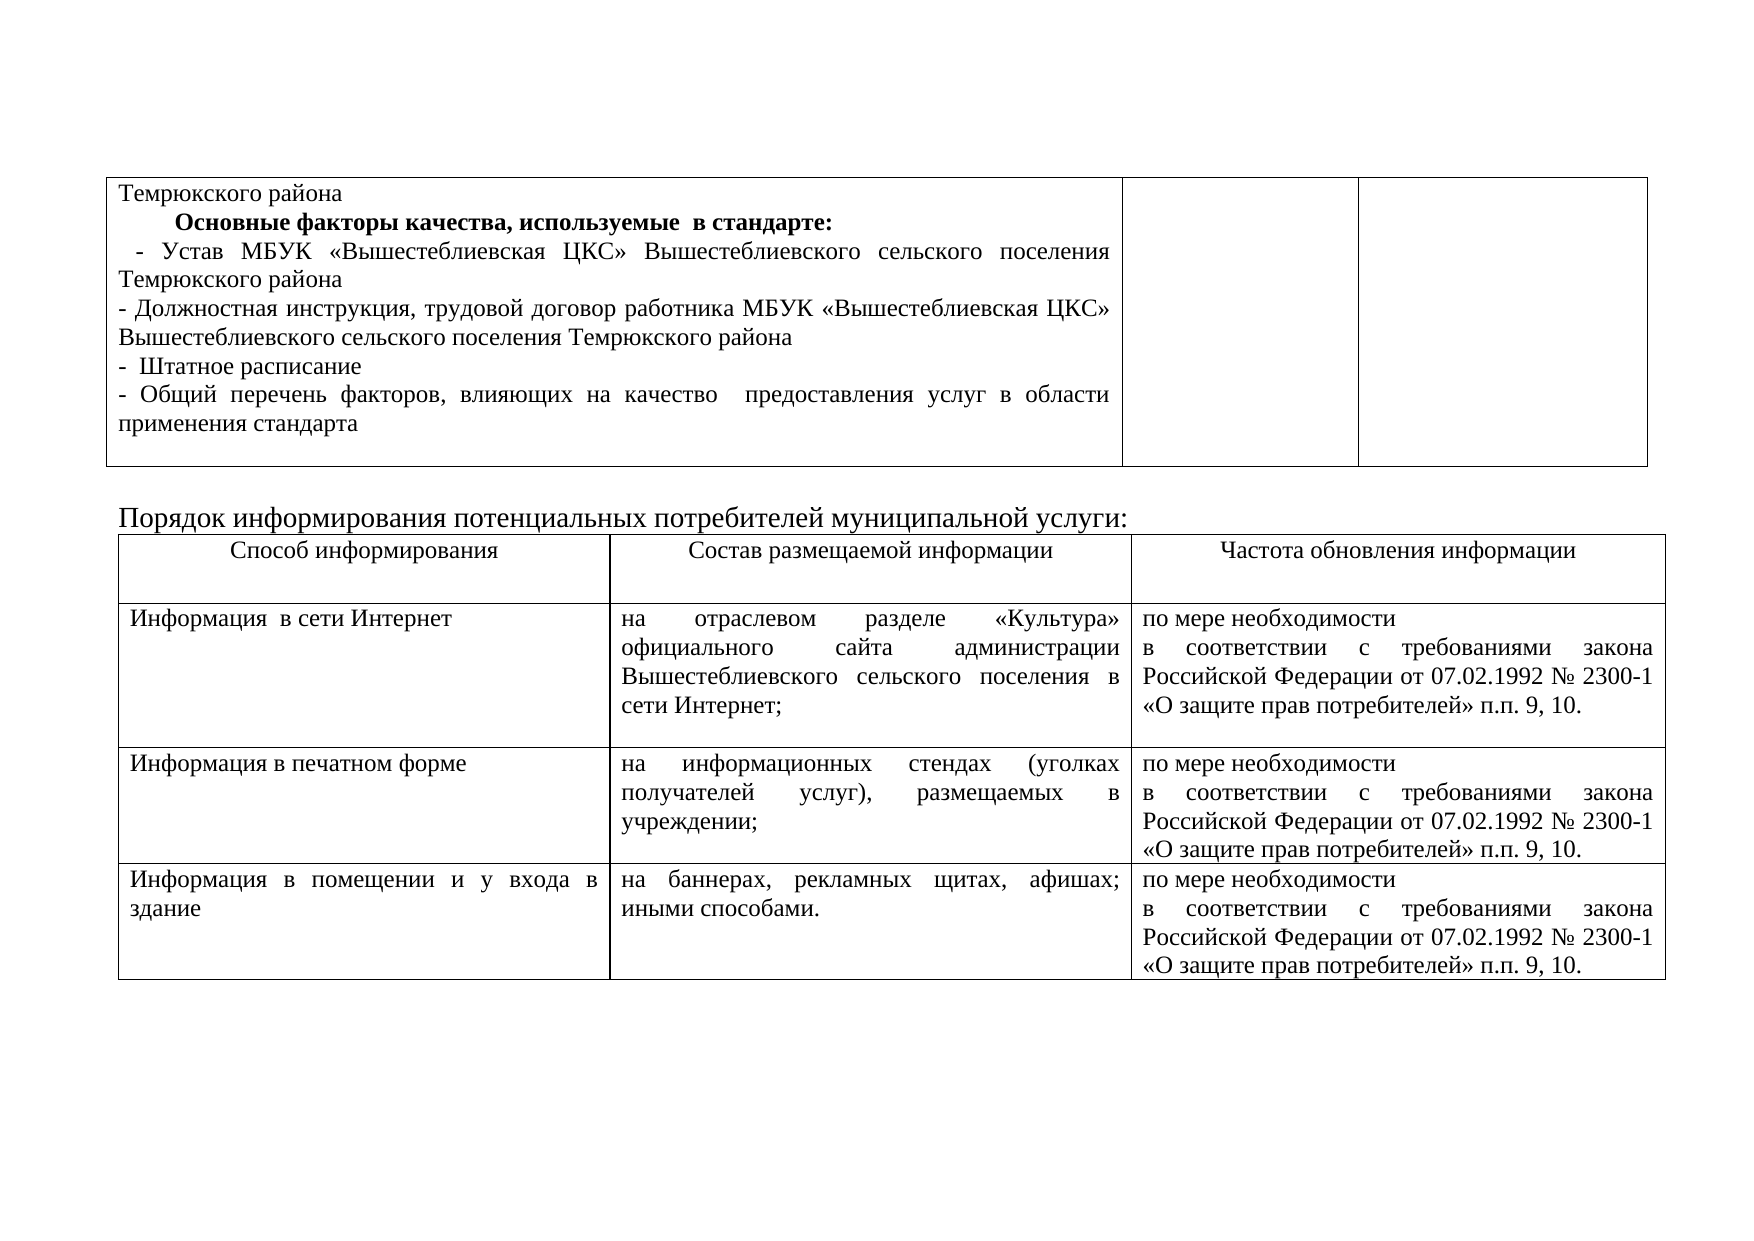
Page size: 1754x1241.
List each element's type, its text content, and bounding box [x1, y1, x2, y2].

table_cell [1123, 178, 1358, 466]
table_header Состав размещаемой информации [611, 535, 1131, 602]
table_cell на отраслевом разделе «Культура» официального сайта администрации Вышестеблиевского сельского поселения в сети Интернет; [611, 604, 1131, 747]
table_cell [1359, 178, 1647, 466]
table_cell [107, 178, 1122, 466]
text Порядок информирования потенциальных потребителей муниципальной услуги: [118, 500, 1654, 534]
table_cell по мере необходимости в соответствии с требованиями закона Российской Федерации от 07.02.1992 № 2300-1 «О защите прав потребителей» п.п. 9, 10. [1132, 748, 1665, 863]
table_cell Информация в печатном форме [119, 748, 609, 863]
table_cell Информация в помещении и у входа в здание [119, 864, 609, 979]
table_cell по мере необходимости в соответствии с требованиями закона Российской Федерации от 07.02.1992 № 2300-1 «О защите прав потребителей» п.п. 9, 10. [1132, 604, 1665, 747]
table_cell на баннерах, рекламных щитах, афишах; иными способами. [611, 864, 1131, 979]
table_cell на информационных стендах (уголках получателей услуг), размещаемых в учреждении; [611, 748, 1131, 863]
table_header Частота обновления информации [1132, 535, 1665, 602]
table_header Способ информирования [119, 535, 609, 602]
table_cell Информация в сети Интернет [119, 604, 609, 747]
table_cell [1132, 864, 1665, 979]
